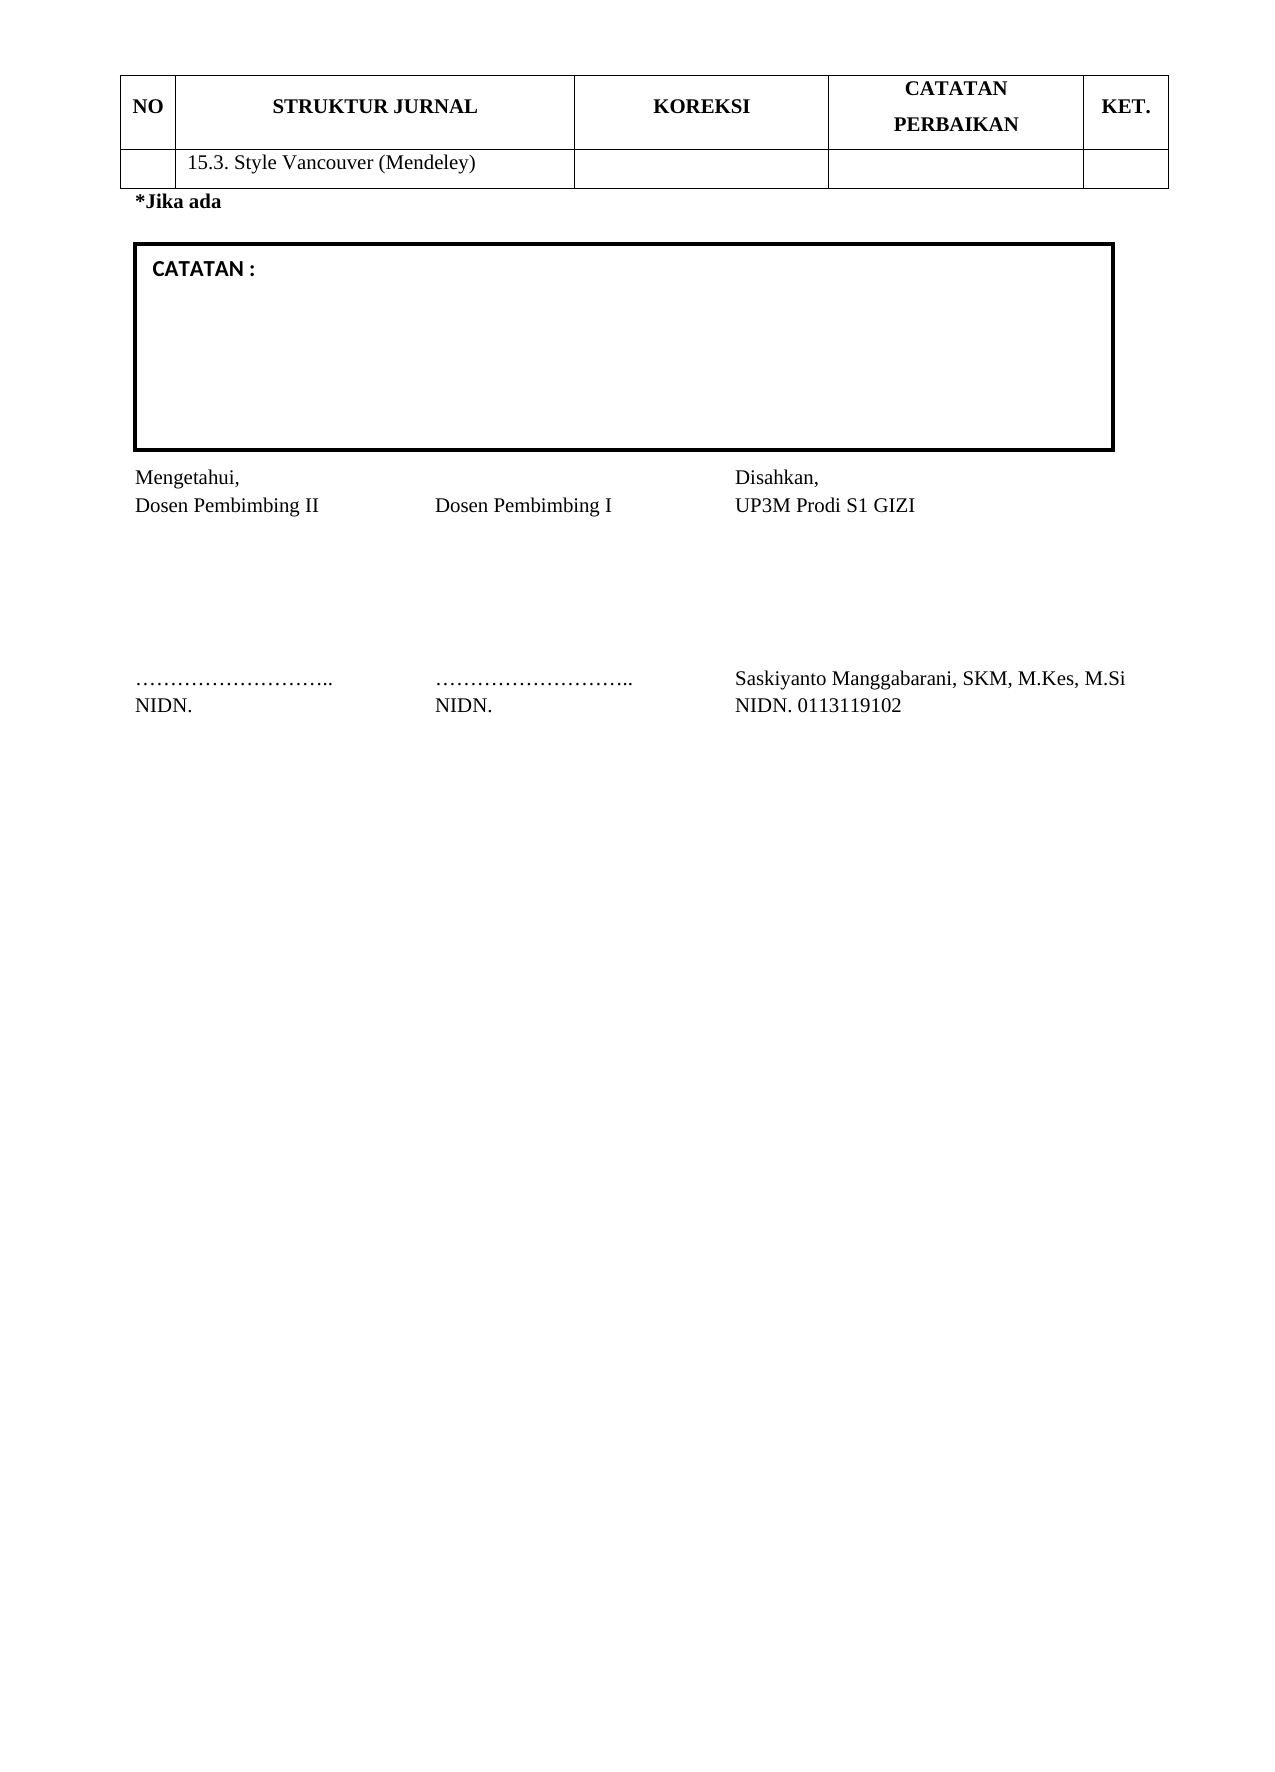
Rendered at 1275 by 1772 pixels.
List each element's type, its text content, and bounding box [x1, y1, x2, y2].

text *Jika ada [135, 188, 1200, 213]
table_header CATATAN PERBAIKAN [829, 76, 1083, 149]
table_header STRUKTUR JURNAL [176, 76, 574, 149]
text NIDN. NIDN. NIDN. 0113119102 [135, 693, 1200, 717]
text Dosen Pembimbing II Dosen Pembimbing I UP3M Prodi S1 GIZI [135, 493, 1200, 517]
table_cell [575, 150, 828, 187]
table_cell [829, 150, 1083, 187]
table_header KOREKSI [575, 76, 828, 149]
table_header KET. [1084, 76, 1168, 149]
text ……………………….. ……………………….. Saskiyanto Manggabarani, SKM, M.Kes, M.Si [135, 666, 1200, 690]
table_cell [121, 150, 175, 187]
table_cell [1084, 150, 1168, 187]
text Mengetahui, Disahkan, [135, 465, 1200, 489]
table_header NO [121, 76, 175, 149]
table_cell 15.3. Style Vancouver (Mendeley) [176, 150, 574, 187]
